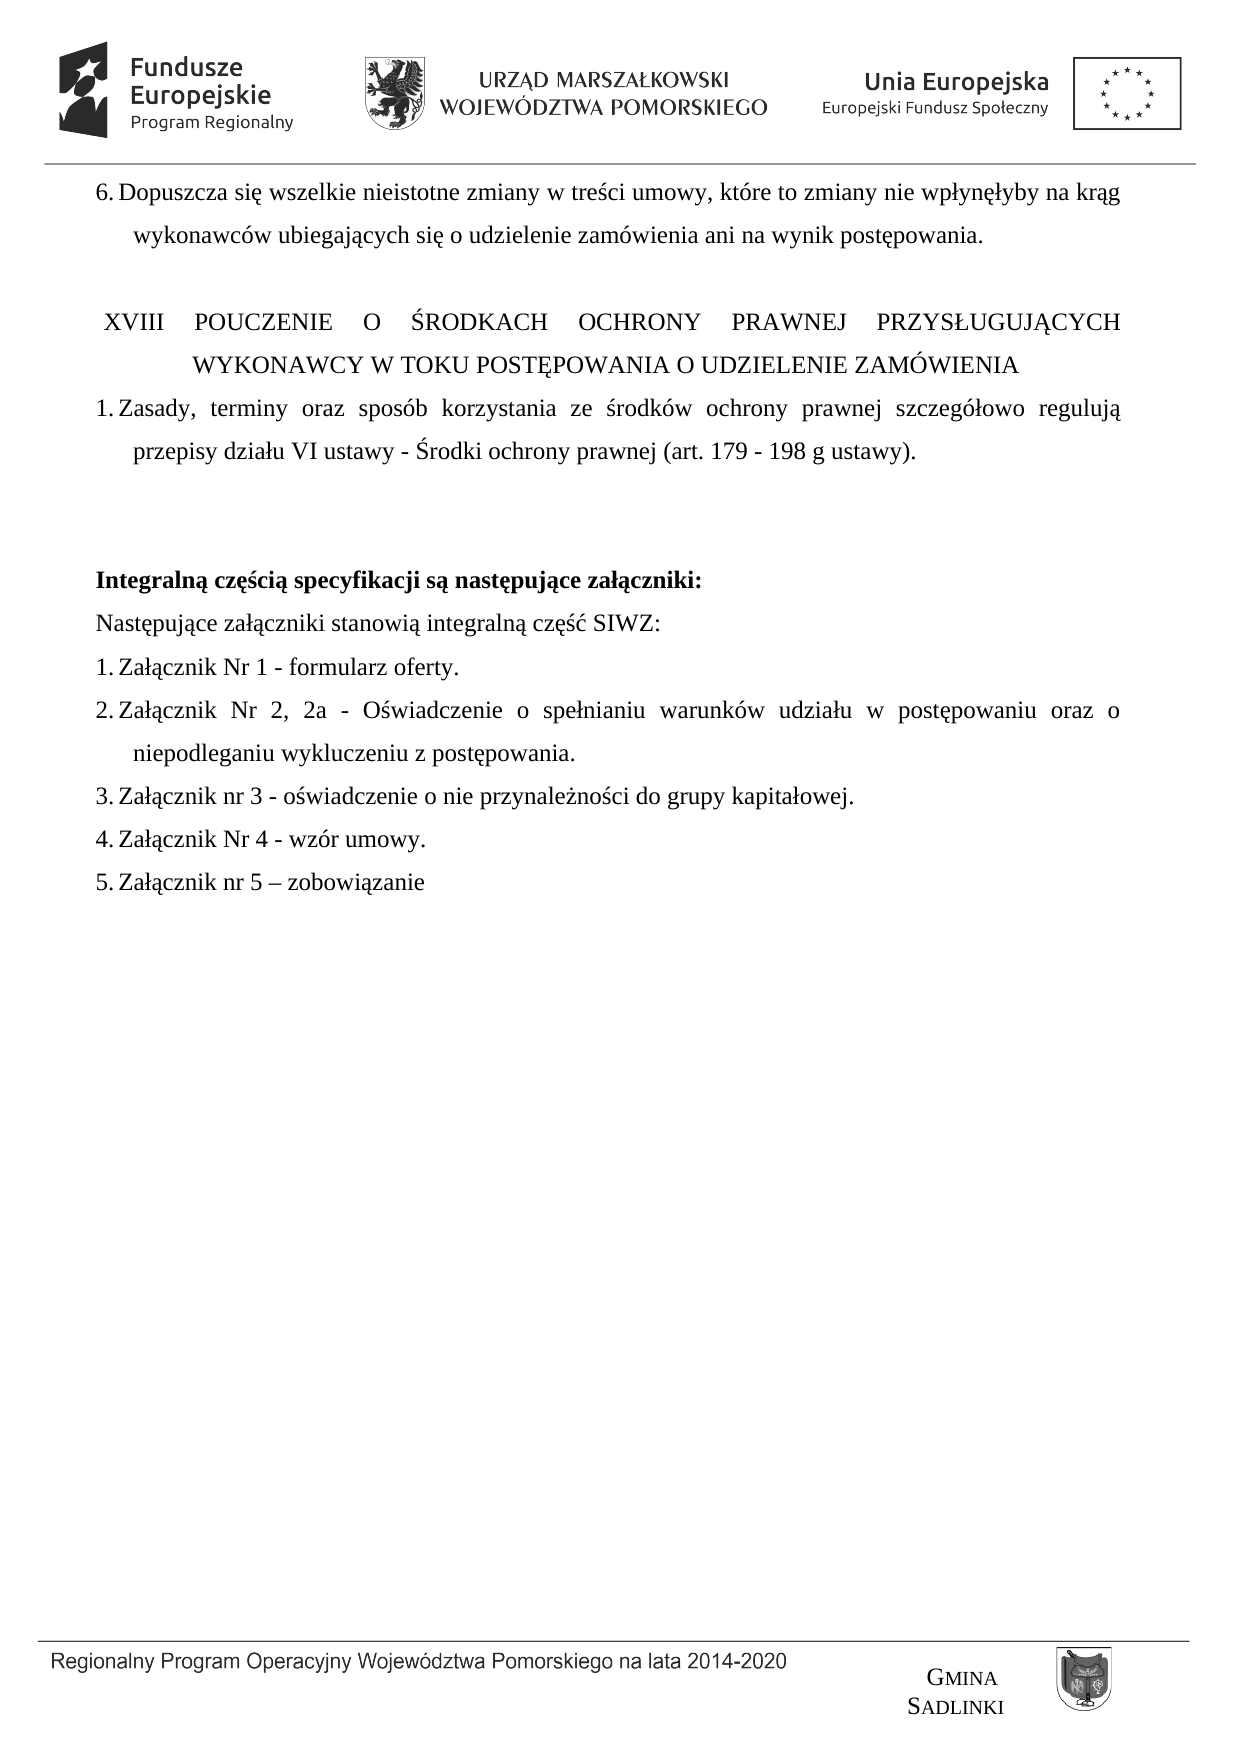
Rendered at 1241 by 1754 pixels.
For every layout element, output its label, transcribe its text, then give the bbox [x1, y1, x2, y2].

text XVIII POUCZENIE O ŚRODKACH OCHRONY PRAWNEJ PRZYSŁUGUJĄCYCH WYKONAWCY W TOKU POSTĘPOWANIA O UDZIELENIE ZAMÓWIENIA [103, 307, 1122, 378]
list Załącznik nr 5 – zobowiązanie [95, 867, 1122, 896]
text Integralną częścią specyfikacji są następujące załączniki: [95, 565, 1122, 594]
text Następujące załączniki stanowią integralną część SIWZ: [95, 608, 1122, 637]
list Załącznik Nr 2, 2a - Oświadczenie o spełnianiu warunków udziału w postępowaniu oraz o niepodleganiu wykluczeniu z postępowania. [95, 695, 1122, 767]
picture [37, 1640, 1190, 1711]
list Załącznik nr 3 - oświadczenie o nie przynależności do grupy kapitałowej. [95, 781, 1122, 810]
list Zasady, terminy oraz sposób korzystania ze środków ochrony prawnej szczegółowo regulują przepisy działu VI ustawy - Środki ochrony prawnej (art. 179 - 198 g ustawy). [95, 393, 1122, 465]
list Załącznik Nr 1 - formularz oferty. [95, 652, 1122, 680]
picture [44, 41, 1197, 165]
list Załącznik Nr 4 - wzór umowy. [95, 824, 1122, 853]
list Dopuszcza się wszelkie nieistotne zmiany w treści umowy, które to zmiany nie wpłynęłyby na krąg wykonawców ubiegających się o udzielenie zamówienia ani na wynik postępowania. [95, 177, 1122, 249]
